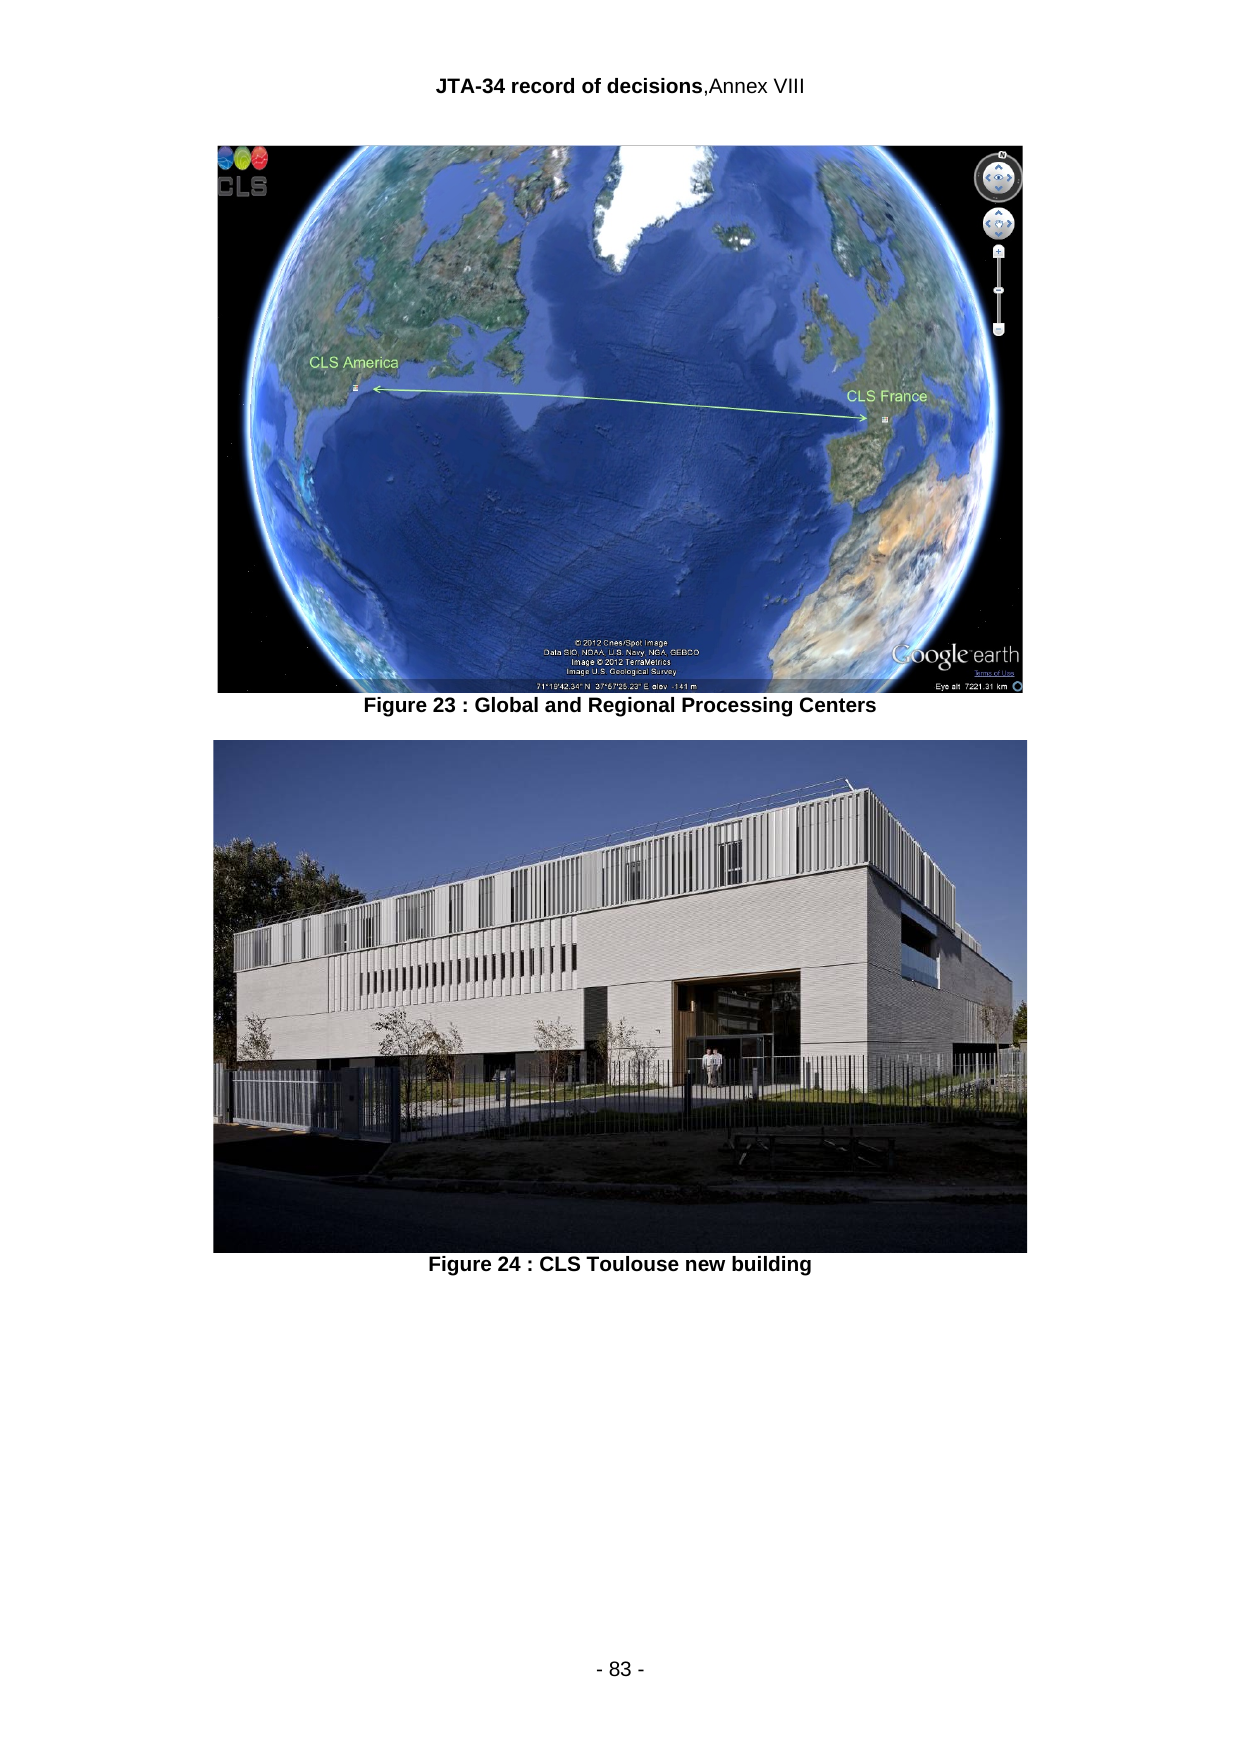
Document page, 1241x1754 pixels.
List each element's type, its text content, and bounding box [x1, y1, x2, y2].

text Figure 23 : Global and Regional Processing Centers [118, 692, 1122, 716]
picture [217, 145, 1023, 693]
text Figure 24 : CLS Toulouse new building [118, 1252, 1122, 1276]
picture [213, 740, 1028, 1253]
